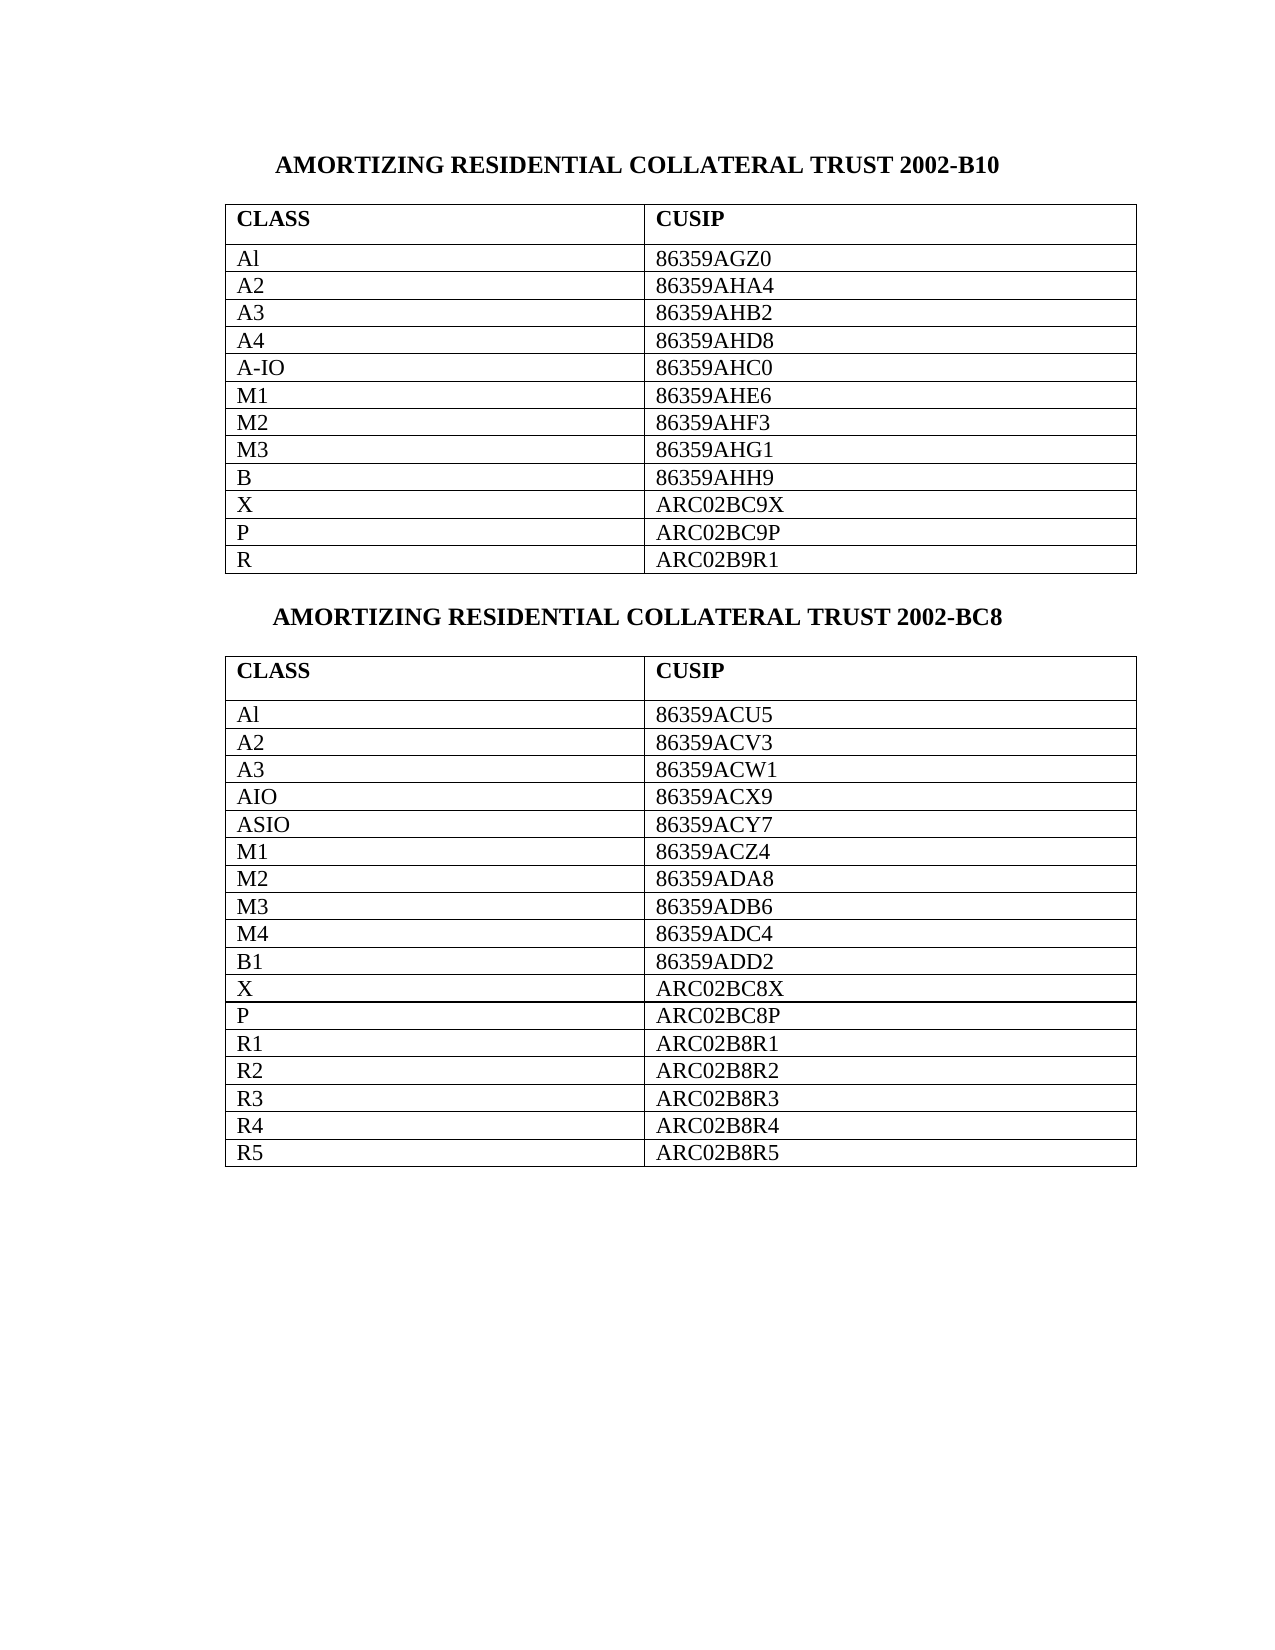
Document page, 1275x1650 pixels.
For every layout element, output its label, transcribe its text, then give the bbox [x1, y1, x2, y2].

table_cell M2 [226, 409, 644, 435]
table_cell B1 [226, 948, 644, 974]
table_cell ARC02BC9X [645, 491, 1136, 518]
table_cell R2 [226, 1057, 644, 1084]
table_cell ARC02B8R5 [645, 1140, 1136, 1166]
table_cell B [226, 464, 644, 490]
table_cell 86359AHE6 [645, 382, 1136, 408]
table_cell 86359ADC4 [645, 920, 1136, 947]
table_cell R4 [226, 1112, 644, 1138]
table_cell 86359ACW1 [645, 756, 1136, 782]
table_cell Al [226, 245, 644, 271]
table_cell R3 [226, 1085, 644, 1111]
table_cell R1 [226, 1030, 644, 1056]
table_cell ARC02BC8P [645, 1003, 1136, 1029]
table_cell A3 [226, 300, 644, 326]
text AMORTIZING RESIDENTIAL COLLATERAL TRUST 2002-BC8 [150, 602, 1125, 631]
table_cell M3 [226, 893, 644, 919]
table_header CUSIP [645, 657, 1136, 700]
table_cell 86359AHA4 [645, 272, 1136, 298]
table_cell A-IO [226, 354, 644, 381]
table_cell R5 [226, 1140, 644, 1166]
table_cell Al [226, 701, 644, 727]
text AMORTIZING RESIDENTIAL COLLATERAL TRUST 2002-B10 [150, 150, 1125, 179]
table_cell M3 [226, 436, 644, 463]
table_cell 86359ACV3 [645, 729, 1136, 755]
table_cell 86359ACX9 [645, 783, 1136, 810]
table_cell X [226, 975, 644, 1001]
table_cell 86359AGZ0 [645, 245, 1136, 271]
table_cell 86359ADA8 [645, 866, 1136, 892]
table_cell M4 [226, 920, 644, 947]
table_cell 86359ACU5 [645, 701, 1136, 727]
table_cell 86359AHG1 [645, 436, 1136, 463]
table_cell ARC02B8R3 [645, 1085, 1136, 1111]
table_cell 86359ADD2 [645, 948, 1136, 974]
table_cell ARC02BC9P [645, 519, 1136, 545]
table_cell 86359AHH9 [645, 464, 1136, 490]
table_cell M2 [226, 866, 644, 892]
table_cell M1 [226, 382, 644, 408]
table_cell 86359AHD8 [645, 327, 1136, 353]
table_cell ARC02B9R1 [645, 546, 1136, 572]
table_cell 86359ACZ4 [645, 838, 1136, 864]
table_cell ARC02B8R1 [645, 1030, 1136, 1056]
table_cell M1 [226, 838, 644, 864]
table_cell A3 [226, 756, 644, 782]
table_cell 86359AHF3 [645, 409, 1136, 435]
table_cell 86359AHC0 [645, 354, 1136, 381]
table_cell P [226, 1003, 644, 1029]
table_cell A2 [226, 272, 644, 298]
table_header CLASS [226, 205, 644, 244]
table_cell A2 [226, 729, 644, 755]
table_cell ASIO [226, 811, 644, 837]
table_cell R [226, 546, 644, 572]
table_cell ARC02B8R4 [645, 1112, 1136, 1138]
table_cell 86359ADB6 [645, 893, 1136, 919]
table_cell A4 [226, 327, 644, 353]
table_cell 86359AHB2 [645, 300, 1136, 326]
table_header CUSIP [645, 205, 1136, 244]
table_cell X [226, 491, 644, 518]
table_cell ARC02B8R2 [645, 1057, 1136, 1084]
table_cell ARC02BC8X [645, 975, 1136, 1001]
table_cell P [226, 519, 644, 545]
table_cell AIO [226, 783, 644, 810]
table_cell 86359ACY7 [645, 811, 1136, 837]
table_header CLASS [226, 657, 644, 700]
